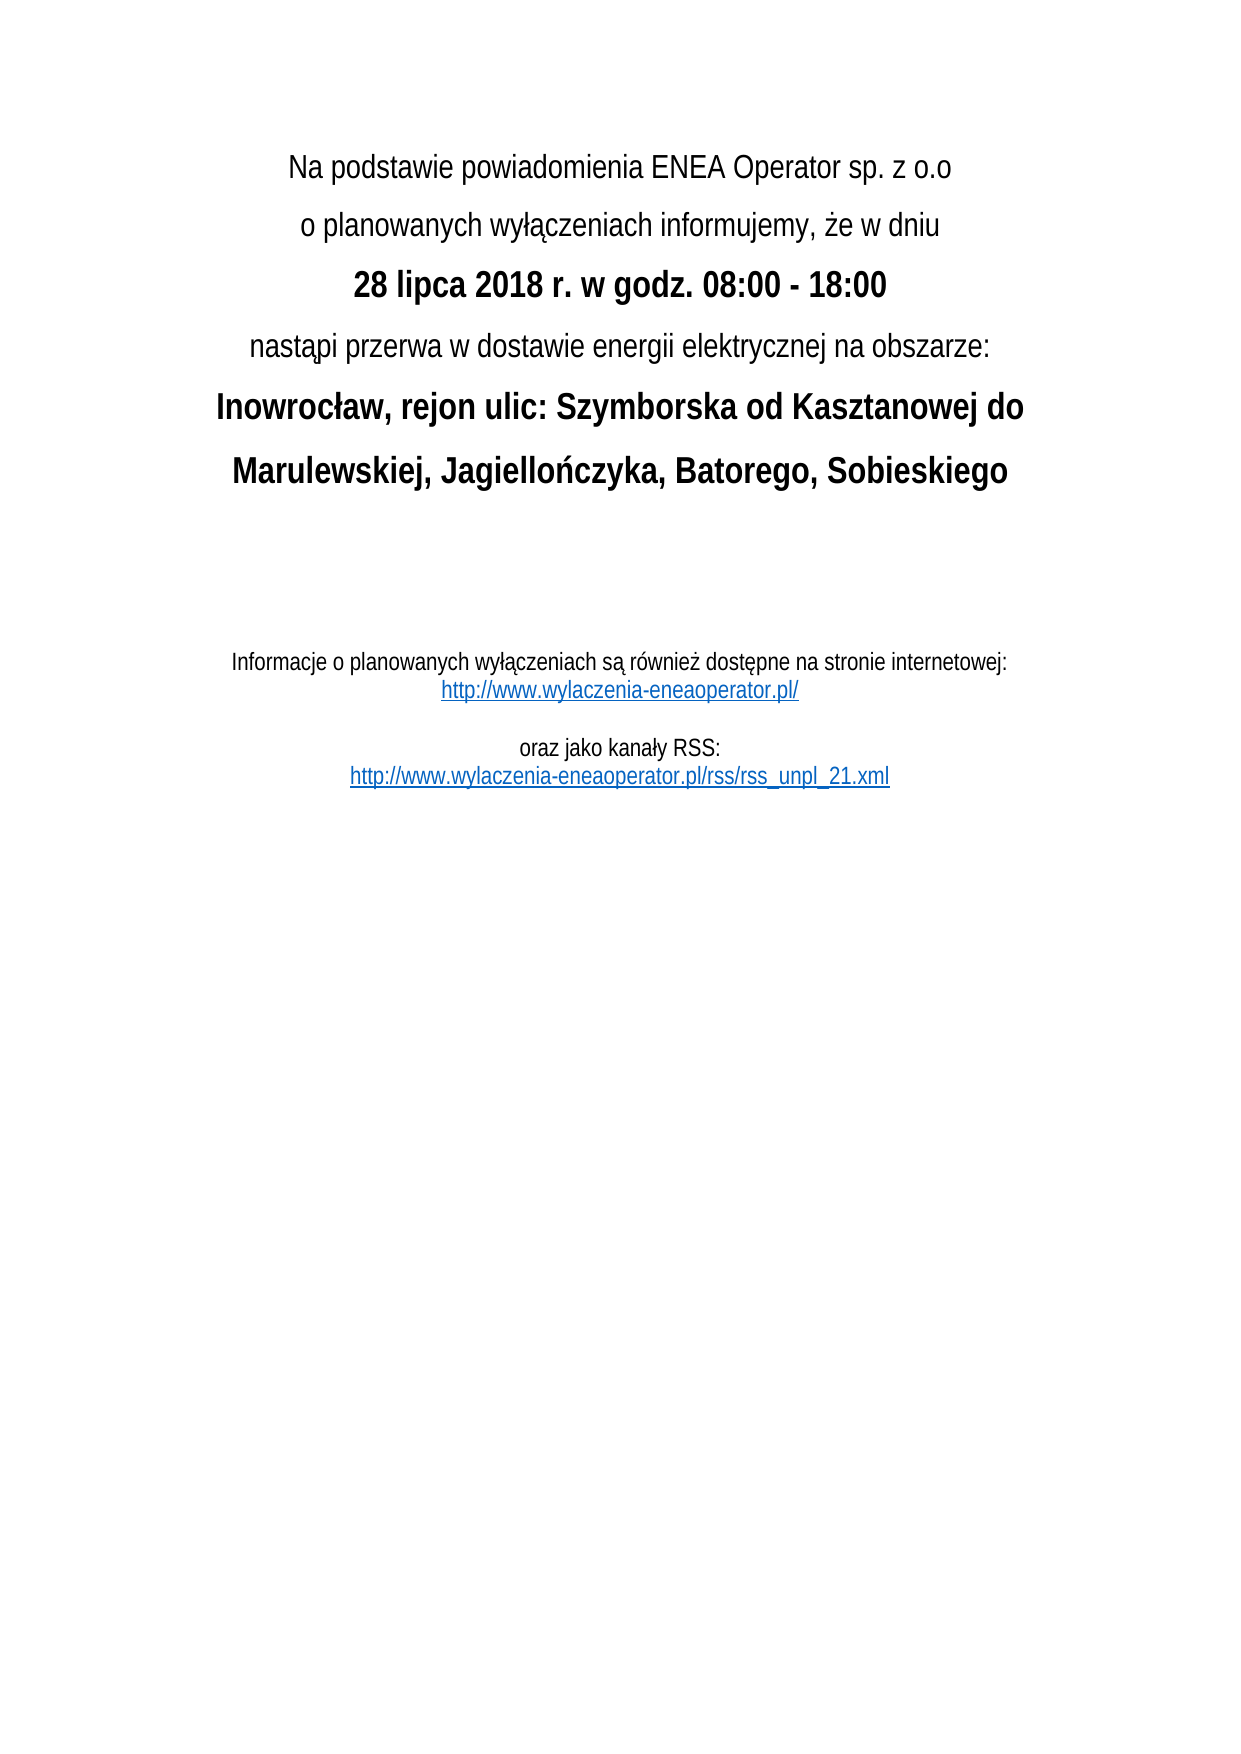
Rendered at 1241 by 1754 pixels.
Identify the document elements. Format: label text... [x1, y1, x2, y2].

text Inowrocław, rejon ulic: Szymborska od Kasztanowej do Marulewskiej, Jagiellończyka, Batorego, Sobieskiego [148, 384, 1093, 491]
text Informacje o planowanych wyłączeniach są również dostępne na stronie internetowej: http://www.wylaczenia-eneaoperator.pl/ [148, 647, 1093, 704]
text nastąpi przerwa w dostawie energii elektrycznej na obszarze: [148, 327, 1093, 365]
text 28 lipca 2018 r. w godz. 08:00 - 18:00 [148, 262, 1093, 305]
text o planowanych wyłączeniach informujemy, że w dniu [148, 205, 1093, 243]
text Na podstawie powiadomienia ENEA Operator sp. z o.o [148, 148, 1093, 186]
text oraz jako kanały RSS: [148, 733, 1093, 761]
text http://www.wylaczenia-eneaoperator.pl/rss/rss_unpl_21.xml [148, 761, 1093, 790]
